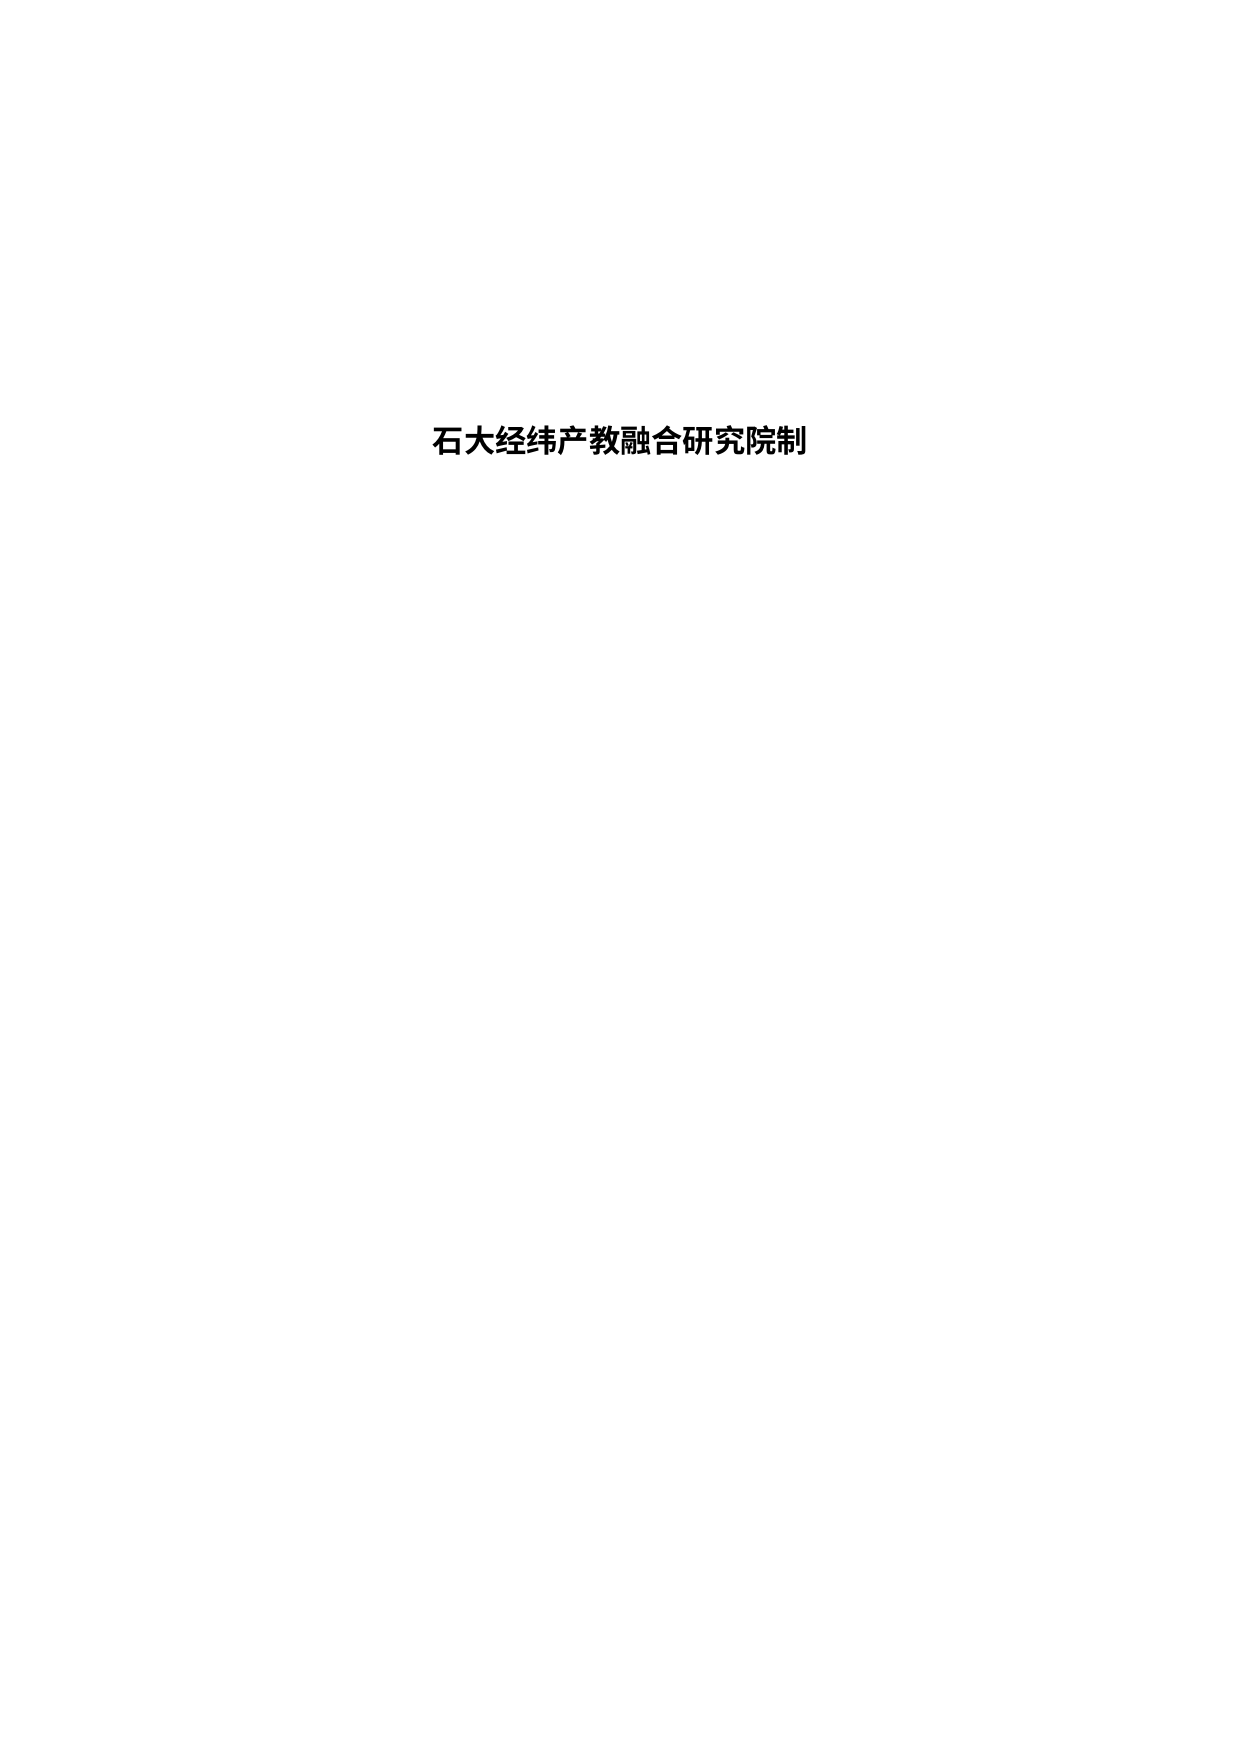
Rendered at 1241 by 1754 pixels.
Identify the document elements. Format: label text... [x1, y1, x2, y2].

text 石大经纬产教融合研究院制 [187, 416, 1053, 462]
